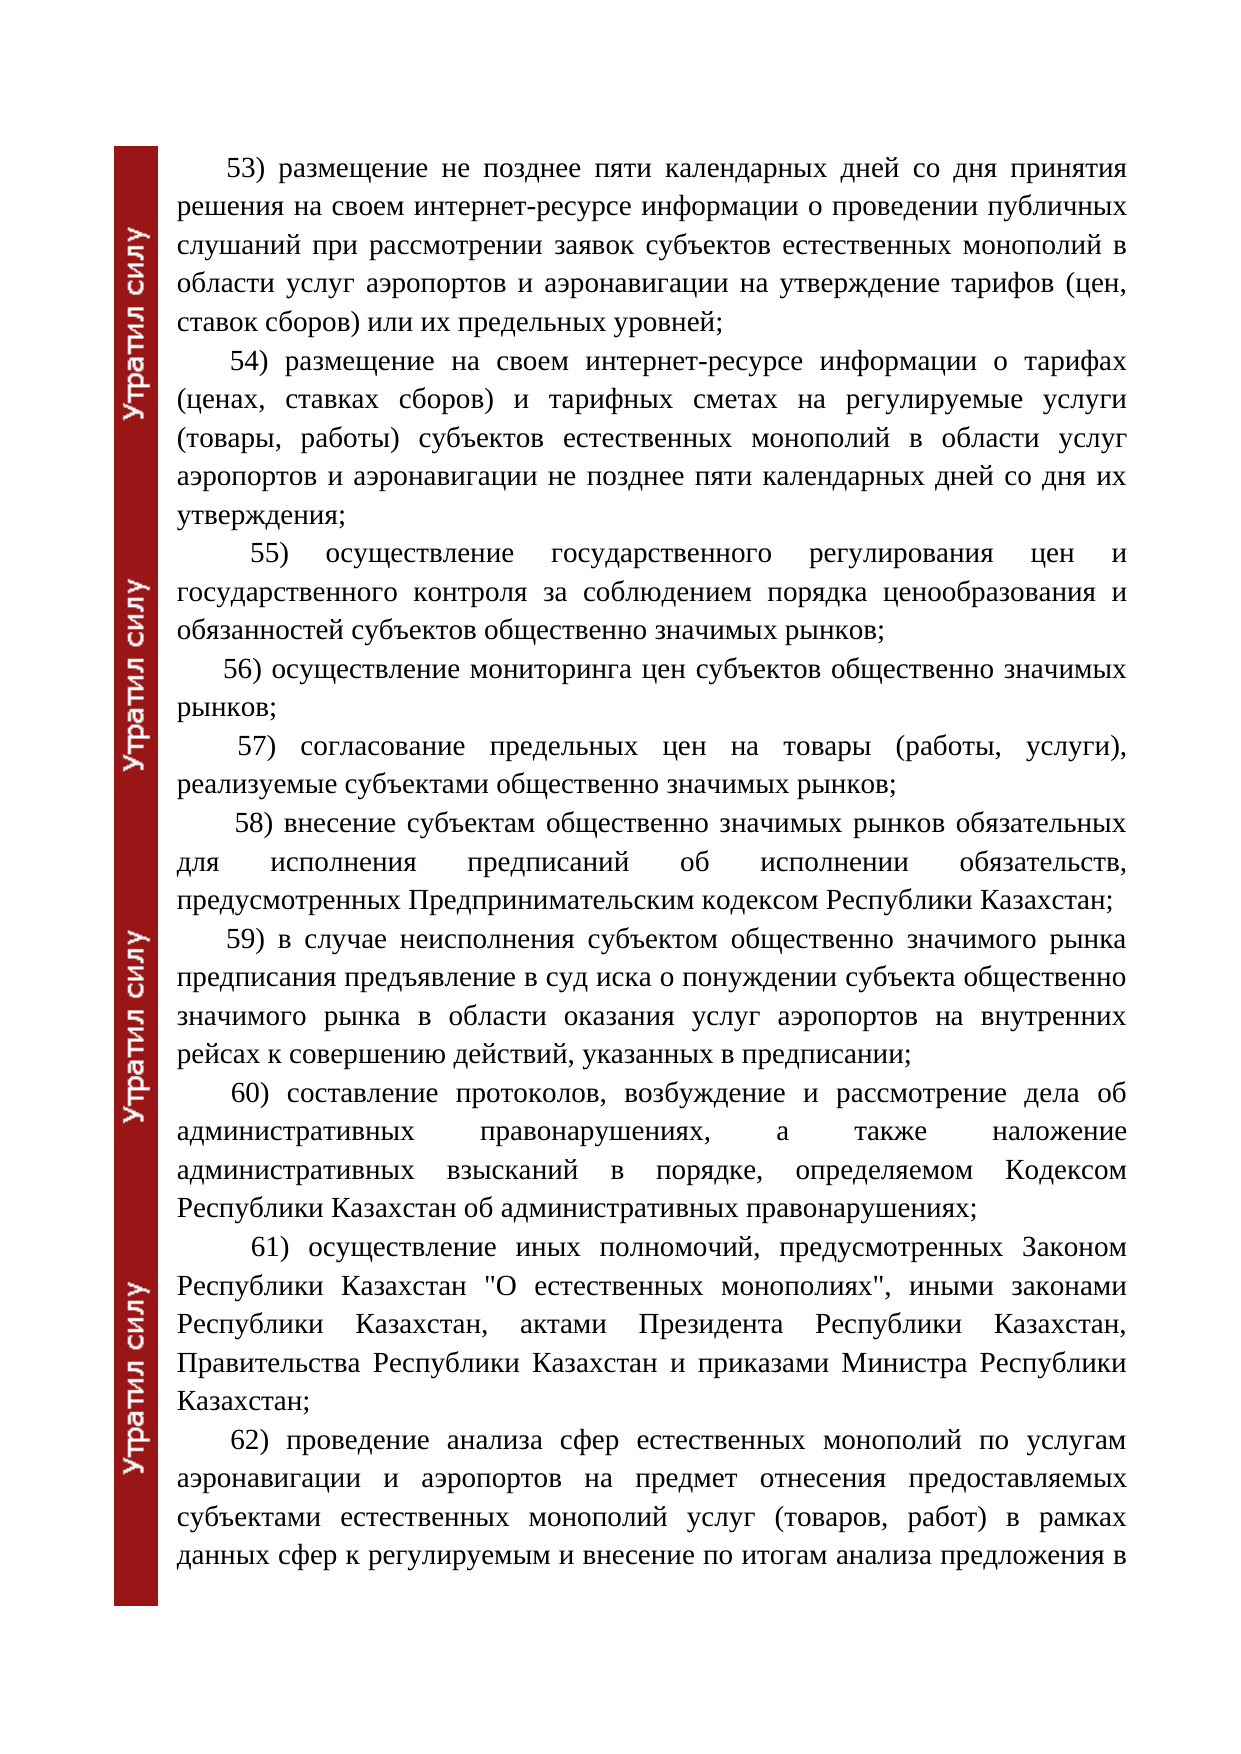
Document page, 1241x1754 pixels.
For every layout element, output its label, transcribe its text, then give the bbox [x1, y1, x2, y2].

picture [114, 800, 158, 805]
picture [114, 1070, 158, 1075]
picture [114, 1571, 158, 1606]
picture [114, 916, 158, 921]
text 58) внесение субъектам общественно значимых рынков обязательных для исполнения предписаний об исполнении обязательств, предусмотренных Предпринимательским кодексом Республики Казахстан; [112, 805, 1128, 916]
text 57) согласование предельных цен на товары (работы, услуги), реализуемые субъектами общественно значимых рынков; [112, 728, 1128, 800]
picture [114, 146, 158, 150]
text 55) осуществление государственного регулирования цен и государственного контроля за соблюдением порядка ценообразования и обязанностей субъектов общественно значимых рынков; [112, 535, 1128, 646]
text 56) осуществление мониторинга цен субъектов общественно значимых рынков; [112, 651, 1128, 723]
picture [114, 338, 158, 343]
picture [114, 1224, 158, 1229]
text 59) в случае неисполнения субъектом общественно значимого рынка предписания предъявление в суд иска о понуждении субъекта общественно значимого рынка в области оказания услуг аэропортов на внутренних рейсах к совершению действий, указанных в предписании; [112, 921, 1128, 1070]
text 53) размещение не позднее пяти календарных дней со дня принятия решения на своем интернет-ресурсе информации о проведении публичных слушаний при рассмотрении заявок субъектов естественных монополий в области услуг аэропортов и аэронавигации на утверждение тарифов (цен, ставок сборов) или их предельных уровней; [112, 150, 1128, 338]
text 54) размещение на своем интернет-ресурсе информации о тарифах (ценах, ставках сборов) и тарифных сметах на регулируемые услуги (товары, работы) субъектов естественных монополий в области услуг аэропортов и аэронавигации не позднее пяти календарных дней со дня их утверждения; [112, 343, 1128, 530]
picture [114, 646, 158, 651]
picture [114, 723, 158, 728]
picture [114, 530, 158, 535]
text 61) осуществление иных полномочий, предусмотренных Законом Республики Казахстан "О естественных монополиях", иными законами Республики Казахстан, актами Президента Республики Казахстан, Правительства Республики Казахстан и приказами Министра Республики Казахстан; [112, 1229, 1128, 1417]
text 60) составление протоколов, возбуждение и рассмотрение дела об административных правонарушениях, а также наложение административных взысканий в порядке, определяемом Кодексом Республики Казахстан об административных правонарушениях; [112, 1075, 1128, 1224]
picture [114, 1417, 158, 1422]
